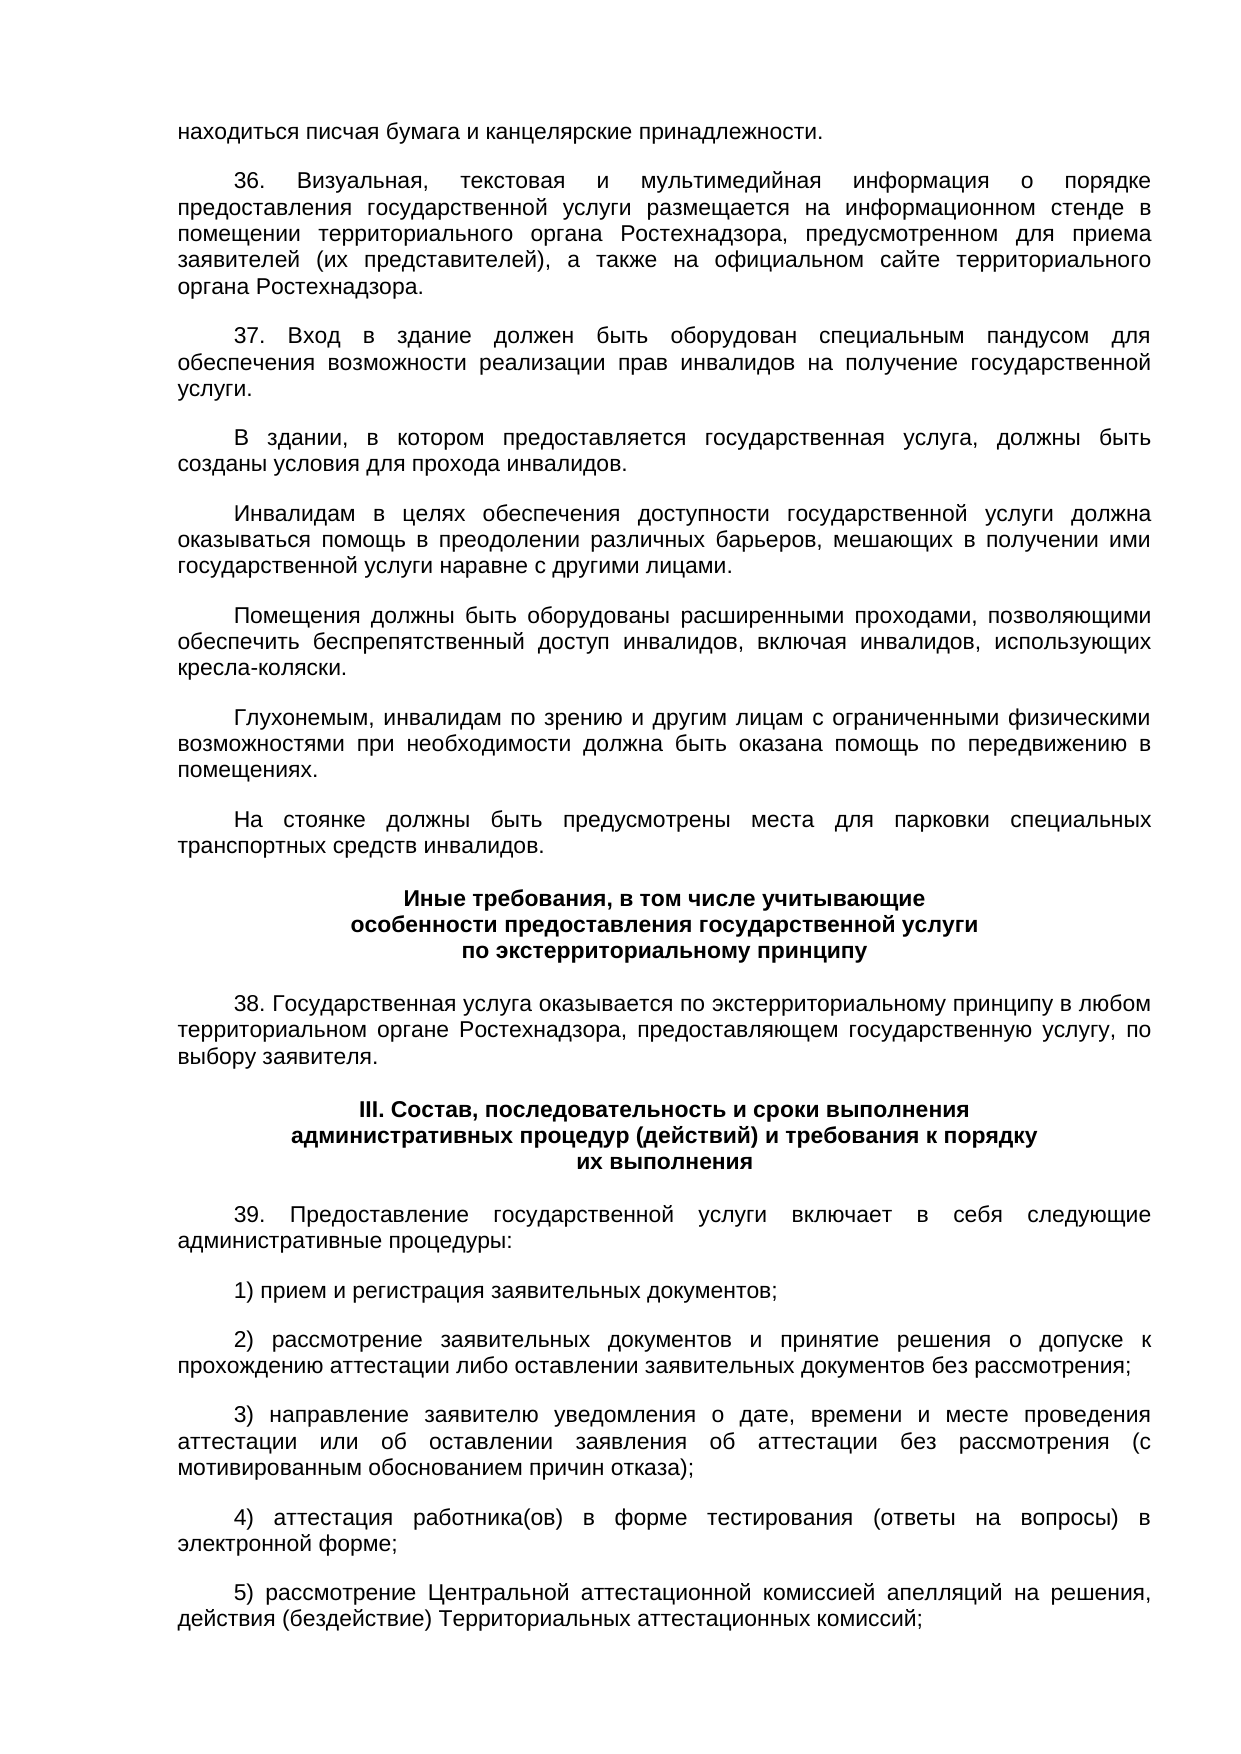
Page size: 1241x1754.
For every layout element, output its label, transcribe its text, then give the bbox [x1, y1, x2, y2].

title административных процедур (действий) и требования к порядку [177, 1122, 1152, 1148]
text 3) направление заявителю уведомления о дате, времени и месте проведения аттестации или об оставлении заявления об аттестации без рассмотрения (с мотивированным обоснованием причин отказа); [177, 1401, 1152, 1481]
text 36. Визуальная, текстовая и мультимедийная информация о порядке предоставления государственной услуги размещается на информационном стенде в помещении территориального органа Ростехнадзора, предусмотренном для приема заявителей (их представителей), а также на официальном сайте территориального органа Ростехнадзора. [177, 167, 1152, 299]
title III. Состав, последовательность и сроки выполнения [177, 1096, 1152, 1122]
text 38. Государственная услуга оказывается по экстерриториальному принципу в любом территориальном органе Ростехнадзора, предоставляющем государственную услугу, по выбору заявителя. [177, 990, 1152, 1069]
title их выполнения [177, 1148, 1152, 1174]
text 1) прием и регистрация заявительных документов; [177, 1277, 1152, 1303]
text В здании, в котором предоставляется государственная услуга, должны быть созданы условия для прохода инвалидов. [177, 424, 1152, 477]
text 4) аттестация работника(ов) в форме тестирования (ответы на вопросы) в электронной форме; [177, 1503, 1152, 1556]
text Инвалидам в целях обеспечения доступности государственной услуги должна оказываться помощь в преодолении различных барьеров, мешающих в получении ими государственной услуги наравне с другими лицами. [177, 500, 1152, 579]
title особенности предоставления государственной услуги [177, 911, 1152, 937]
text 37. Вход в здание должен быть оборудован специальным пандусом для обеспечения возможности реализации прав инвалидов на получение государственной услуги. [177, 322, 1152, 401]
text На стоянке должны быть предусмотрены места для парковки специальных транспортных средств инвалидов. [177, 806, 1152, 858]
title Иные требования, в том числе учитывающие [177, 885, 1152, 911]
text Помещения должны быть оборудованы расширенными проходами, позволяющими обеспечить беспрепятственный доступ инвалидов, включая инвалидов, использующих кресла-коляски. [177, 602, 1152, 681]
text 2) рассмотрение заявительных документов и принятие решения о допуске к прохождению аттестации либо оставлении заявительных документов без рассмотрения; [177, 1326, 1152, 1378]
text Глухонемым, инвалидам по зрению и другим лицам с ограниченными физическими возможностями при необходимости должна быть оказана помощь по передвижению в помещениях. [177, 704, 1152, 783]
title по экстерриториальному принципу [177, 937, 1152, 964]
text 5) рассмотрение Центральной аттестационной комиссией апелляций на решения, действия (бездействие) Территориальных аттестационных комиссий; [177, 1579, 1152, 1632]
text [177, 118, 1152, 144]
text 39. Предоставление государственной услуги включает в себя следующие административные процедуры: [177, 1201, 1152, 1254]
